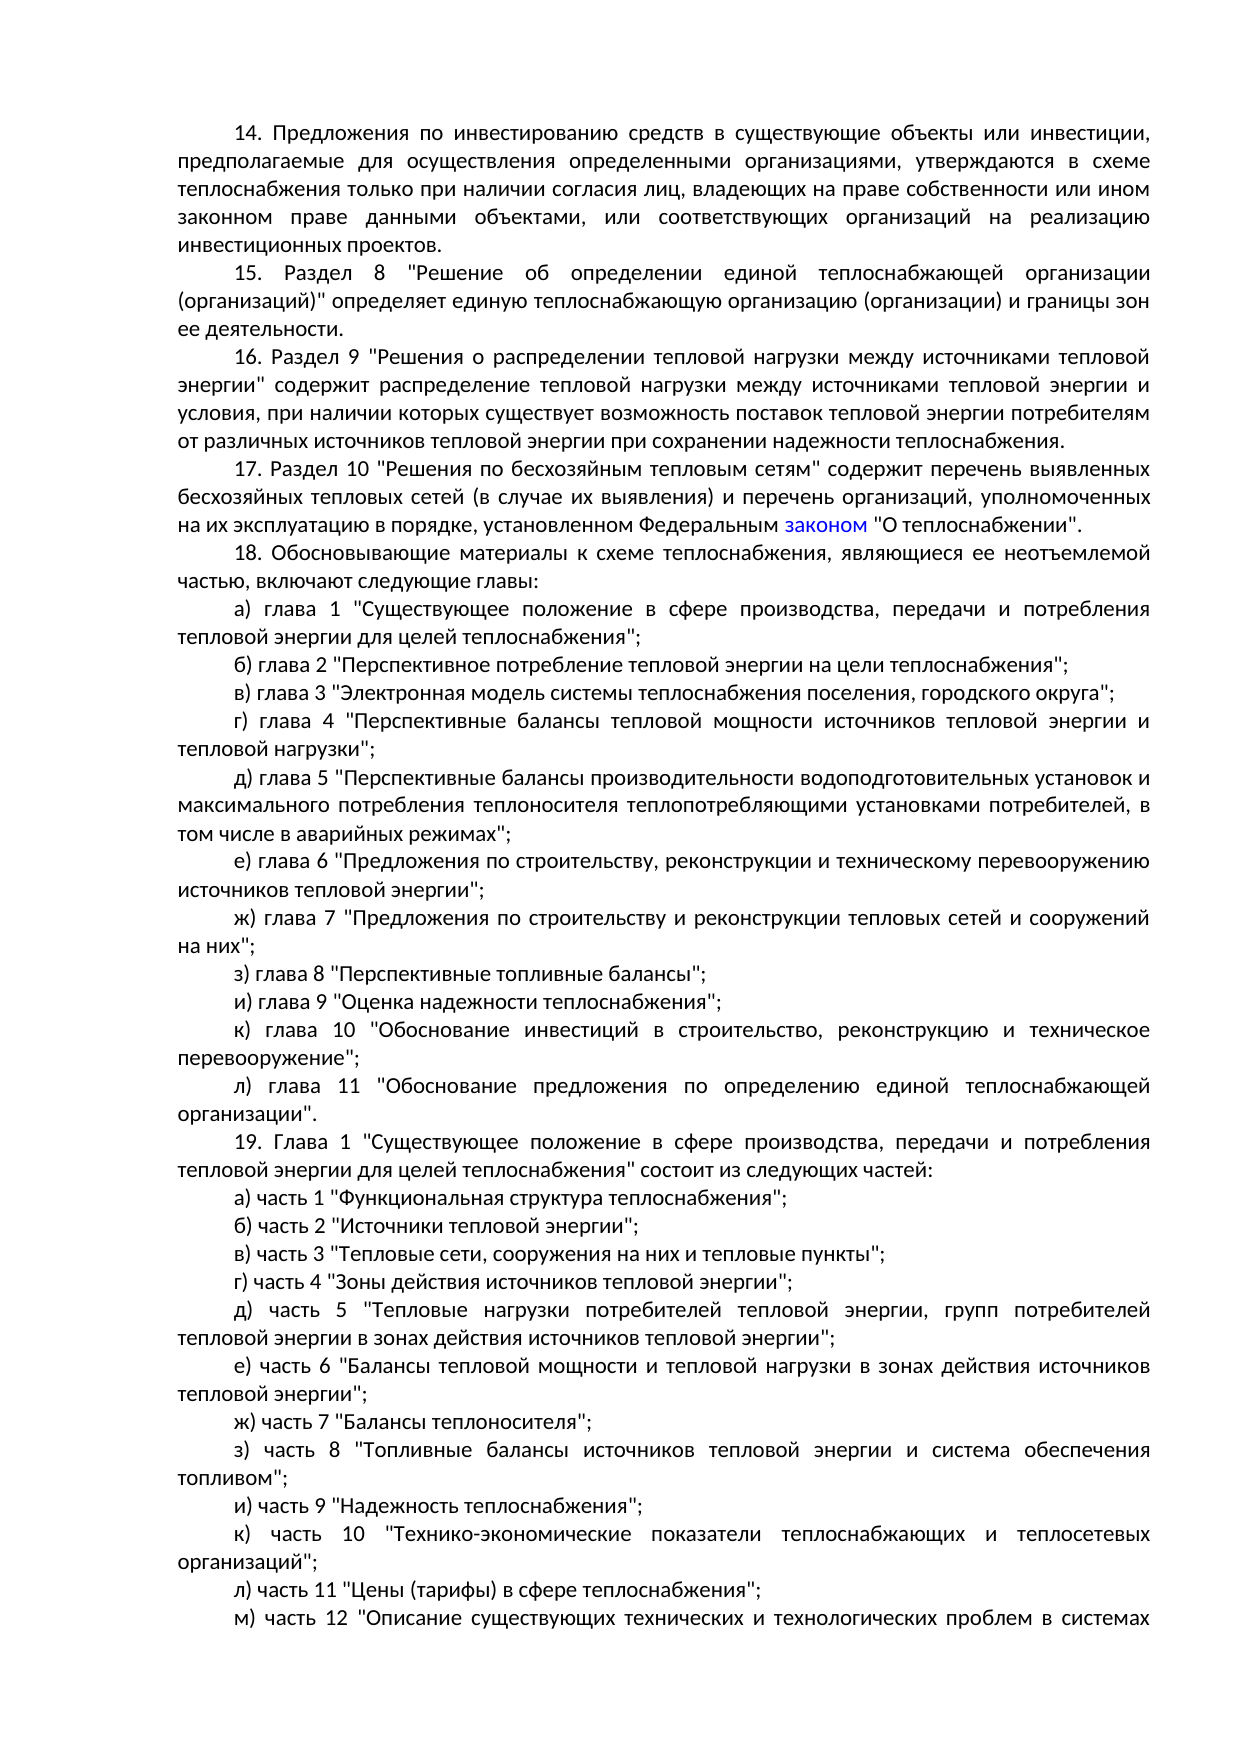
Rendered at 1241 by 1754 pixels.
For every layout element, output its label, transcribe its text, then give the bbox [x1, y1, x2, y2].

text г) часть 4 "Зоны действия источников тепловой энергии"; [177, 1267, 1152, 1295]
text в) глава 3 "Электронная модель системы теплоснабжения поселения, городского округа"; [177, 678, 1152, 707]
text 15. Раздел 8 "Решение об определении единой теплоснабжающей организации (организаций)" определяет единую теплоснабжающую организацию (организации) и границы зон ее деятельности. [177, 258, 1152, 342]
text в) часть 3 "Тепловые сети, сооружения на них и тепловые пункты"; [177, 1239, 1152, 1267]
text з) глава 8 "Перспективные топливные балансы"; [177, 959, 1152, 987]
text а) глава 1 "Существующее положение в сфере производства, передачи и потребления тепловой энергии для целей теплоснабжения"; [177, 594, 1152, 651]
text б) часть 2 "Источники тепловой энергии"; [177, 1211, 1152, 1239]
text а) часть 1 "Функциональная структура теплоснабжения"; [177, 1183, 1152, 1211]
text л) часть 11 "Цены (тарифы) в сфере теплоснабжения"; [177, 1575, 1152, 1603]
text е) часть 6 "Балансы тепловой мощности и тепловой нагрузки в зонах действия источников тепловой энергии"; [177, 1351, 1152, 1407]
text к) глава 10 "Обоснование инвестиций в строительство, реконструкцию и техническое перевооружение"; [177, 1015, 1152, 1071]
text и) часть 9 "Надежность теплоснабжения"; [177, 1491, 1152, 1519]
text д) часть 5 "Тепловые нагрузки потребителей тепловой энергии, групп потребителей тепловой энергии в зонах действия источников тепловой энергии"; [177, 1295, 1152, 1351]
text г) глава 4 "Перспективные балансы тепловой мощности источников тепловой энергии и тепловой нагрузки"; [177, 707, 1152, 763]
text 14. Предложения по инвестированию средств в существующие объекты или инвестиции, предполагаемые для осуществления определенными организациями, утверждаются в схеме теплоснабжения только при наличии согласия лиц, владеющих на праве собственности или ином законном праве данными объектами, или соответствующих организаций на реализацию инвестиционных проектов. [177, 118, 1152, 258]
text 16. Раздел 9 "Решения о распределении тепловой нагрузки между источниками тепловой энергии" содержит распределение тепловой нагрузки между источниками тепловой энергии и условия, при наличии которых существует возможность поставок тепловой энергии потребителям от различных источников тепловой энергии при сохранении надежности теплоснабжения. [177, 342, 1152, 454]
text 18. Обосновывающие материалы к схеме теплоснабжения, являющиеся ее неотъемлемой частью, включают следующие главы: [177, 538, 1152, 594]
text е) глава 6 "Предложения по строительству, реконструкции и техническому перевооружению источников тепловой энергии"; [177, 847, 1152, 903]
text з) часть 8 "Топливные балансы источников тепловой энергии и система обеспечения топливом"; [177, 1435, 1152, 1491]
text и) глава 9 "Оценка надежности теплоснабжения"; [177, 987, 1152, 1015]
text к) часть 10 "Технико-экономические показатели теплоснабжающих и теплосетевых организаций"; [177, 1519, 1152, 1575]
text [177, 1603, 1152, 1631]
text д) глава 5 "Перспективные балансы производительности водоподготовительных установок и максимального потребления теплоносителя теплопотребляющими установками потребителей, в том числе в аварийных режимах"; [177, 763, 1152, 847]
text б) глава 2 "Перспективное потребление тепловой энергии на цели теплоснабжения"; [177, 651, 1152, 678]
text ж) часть 7 "Балансы теплоносителя"; [177, 1407, 1152, 1435]
text 17. Раздел 10 "Решения по бесхозяйным тепловым сетям" содержит перечень выявленных бесхозяйных тепловых сетей (в случае их выявления) и перечень организаций, уполномоченных на их эксплуатацию в порядке, установленном Федеральным законом "О теплоснабжении". [177, 454, 1152, 538]
text л) глава 11 "Обоснование предложения по определению единой теплоснабжающей организации". [177, 1071, 1152, 1127]
text ж) глава 7 "Предложения по строительству и реконструкции тепловых сетей и сооружений на них"; [177, 903, 1152, 959]
text 19. Глава 1 "Существующее положение в сфере производства, передачи и потребления тепловой энергии для целей теплоснабжения" состоит из следующих частей: [177, 1127, 1152, 1183]
